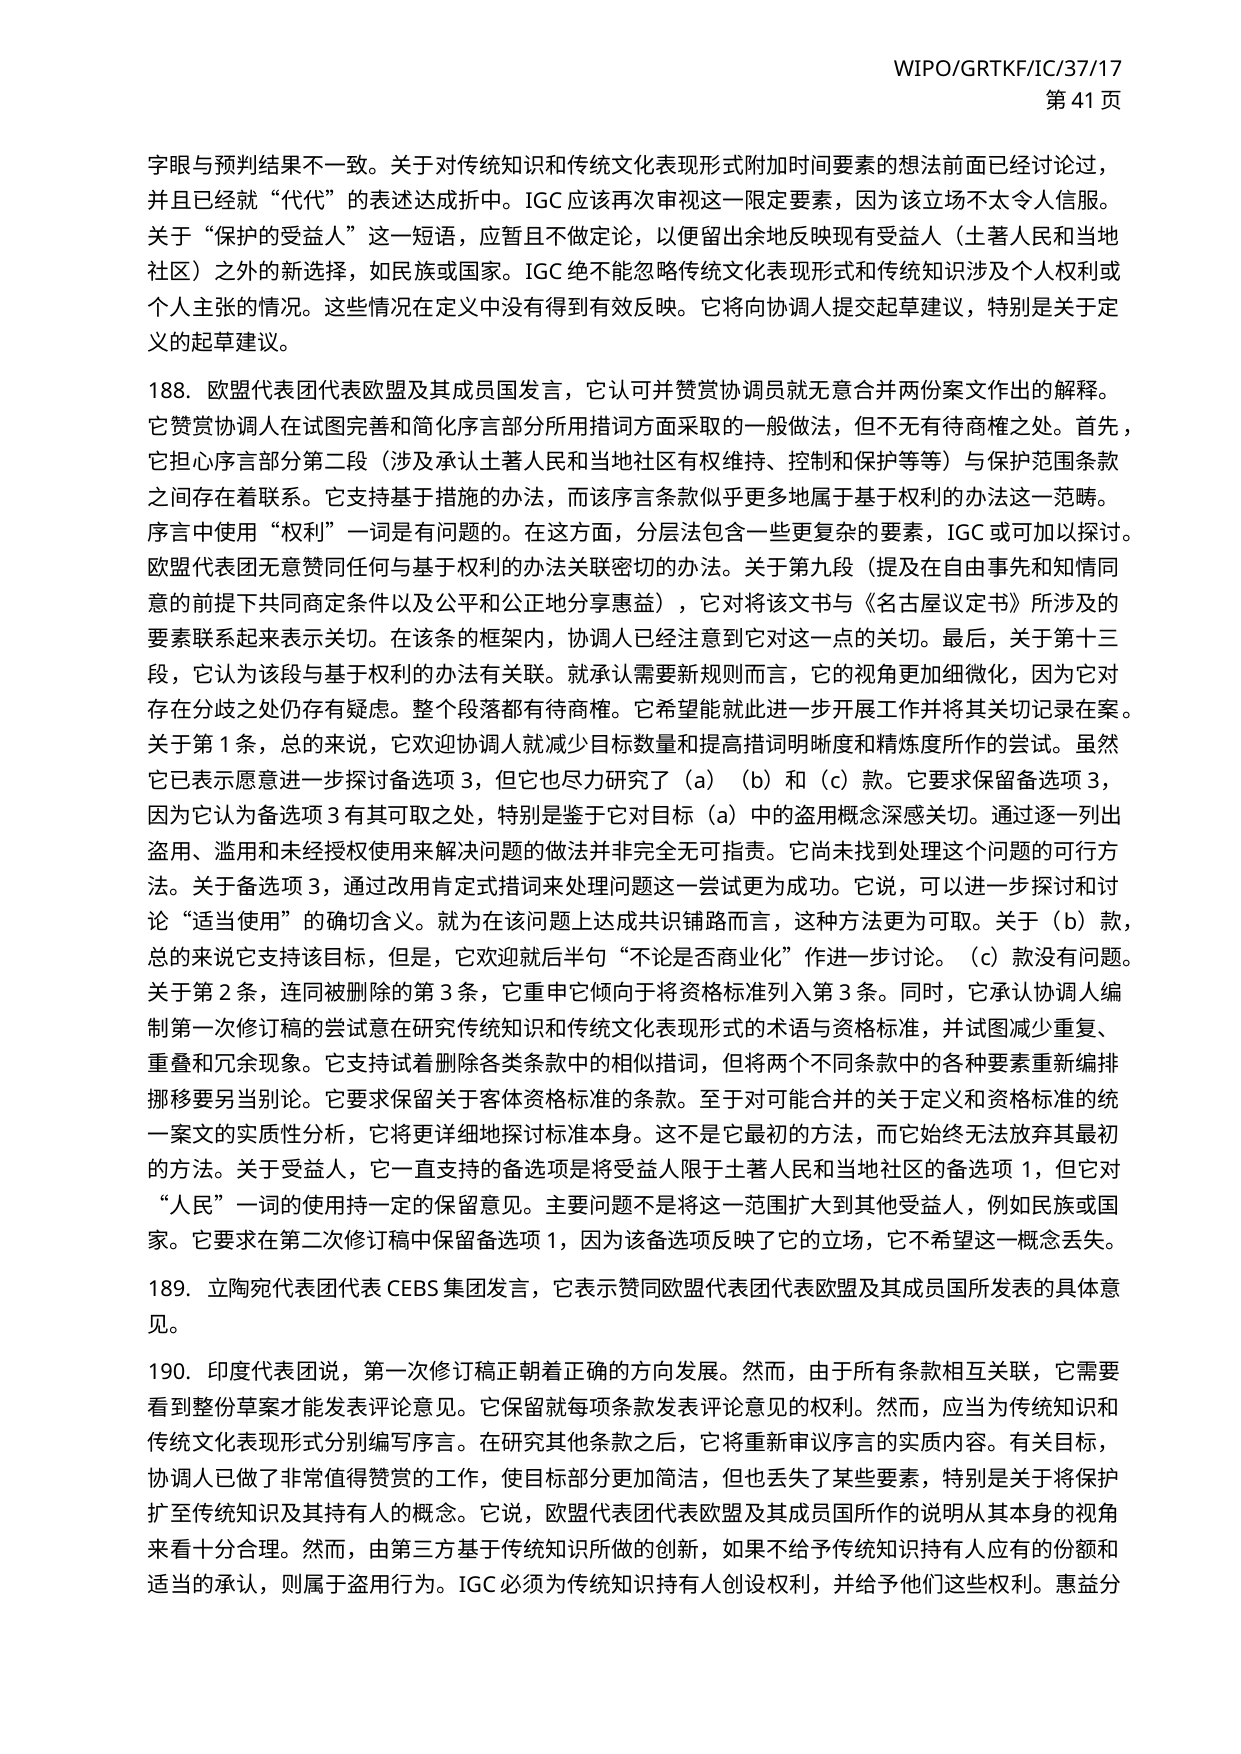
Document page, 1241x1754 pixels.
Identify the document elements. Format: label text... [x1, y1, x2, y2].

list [148, 144, 1122, 357]
list 立陶宛代表团代表CEBS集团发言，它表示赞同欧盟代表团代表欧盟及其成员国所发表的具体意‍见。 [148, 1267, 1122, 1338]
list 欧盟代表团代表欧盟及其成员国发言，它认可并赞赏协调员就无意合并两份案文作出的解释。它赞赏协调人在试图完善和简化序言部分所用措词方面采取的一般做法，但不无有待商榷之处。首先，它担心序言部分第二段（涉及承认土著人民和当地社区有权维持、控制和保护等等）与保护范围条款之间存在着联系。它支持基于措施的办法，而该序言条款似乎更多地属于基于权利的办法这一范畴。序言中使用“权利”一词是有问题的。在这方面，分层法包含一些更复杂的要素，IGC或可加以探讨。欧盟代表团无意赞同任何与基于权利的办法关联密切的办法。关于第九段（提及在自由事先和知情同意的前提下共同商定条件以及公平和公正地分享惠益），它对将该文书与《名古屋议定书》所涉及的要素联系起来表示关切。在该条的框架内，协调人已经注意到它对这一点的关切。最后，关于第十三段，它认为该段与基于权利的办法有关联。就承认需要新规则而言，它的视角更加细微化，因为它对存在分歧之处仍存有疑虑。整个段落都有待商榷。它希望能就此进一步开展工作并将其关切记录在案。关于第1条，总的来说，它欢迎协调人就减少目标数量和提高措词明晰度和精炼度所作的尝试。虽然它已表示愿意进一步探讨备选项3，但它也尽力研究了（a）（b）和（c）款。它要求保留备选项3，因为它认为备选项3有其可取之处，特别是鉴于它对目标（a）中的盗用概念深感关切。通过逐一列出盗用、滥用和未经授权使用来解决问题的做法并非完全无可指责。它尚未找到处理这个问题的可行方法。关于备选项3，通过改用肯定式措词来处理问题这一尝试更为成功。它说，可以进一步探讨和讨论“适当使用”的确切含义。就为在该问题上达成共识铺路而言，这种方法更为可取。关于（b）款，总的来说它支持该目标，但是，它欢迎就后半句“不论是否商业化”作进一步讨论。（c）款没有问题。关于第2条，连同被删除的第3条，它重申它倾向于将资格标准列入第3条。同时，它承认协调人编制第一次修订稿的尝试意在研究传统知识和传统文化表现形式的术语与资格标准，并试图减少重复、重叠和冗余现象。它支持试着删除各类条款中的相似措词，但将两个不同条款中的各种要素重新编排挪移要另当别论。它要求保留关于客体资格标准的条款。至于对可能合并的关于定义和资格标准的统一案文的实质性分析，它将更详细地探讨标准本身。这不是它最初的方法，而它始终无法放弃其最初的方法。关于受益人，它一直支持的备选项是将受益人限于土著人民和当地社区的备选项1，但它对“人民”一词的使用持一定的保留意见。主要问题不是将这一范围扩大到其他受益人，例如民族或国家。它要求在第二次修订稿中保留备选项1，因为该备选项反映了它的立场，它不希望这一概念丢失。 [148, 369, 1122, 1255]
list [148, 1351, 1122, 1599]
